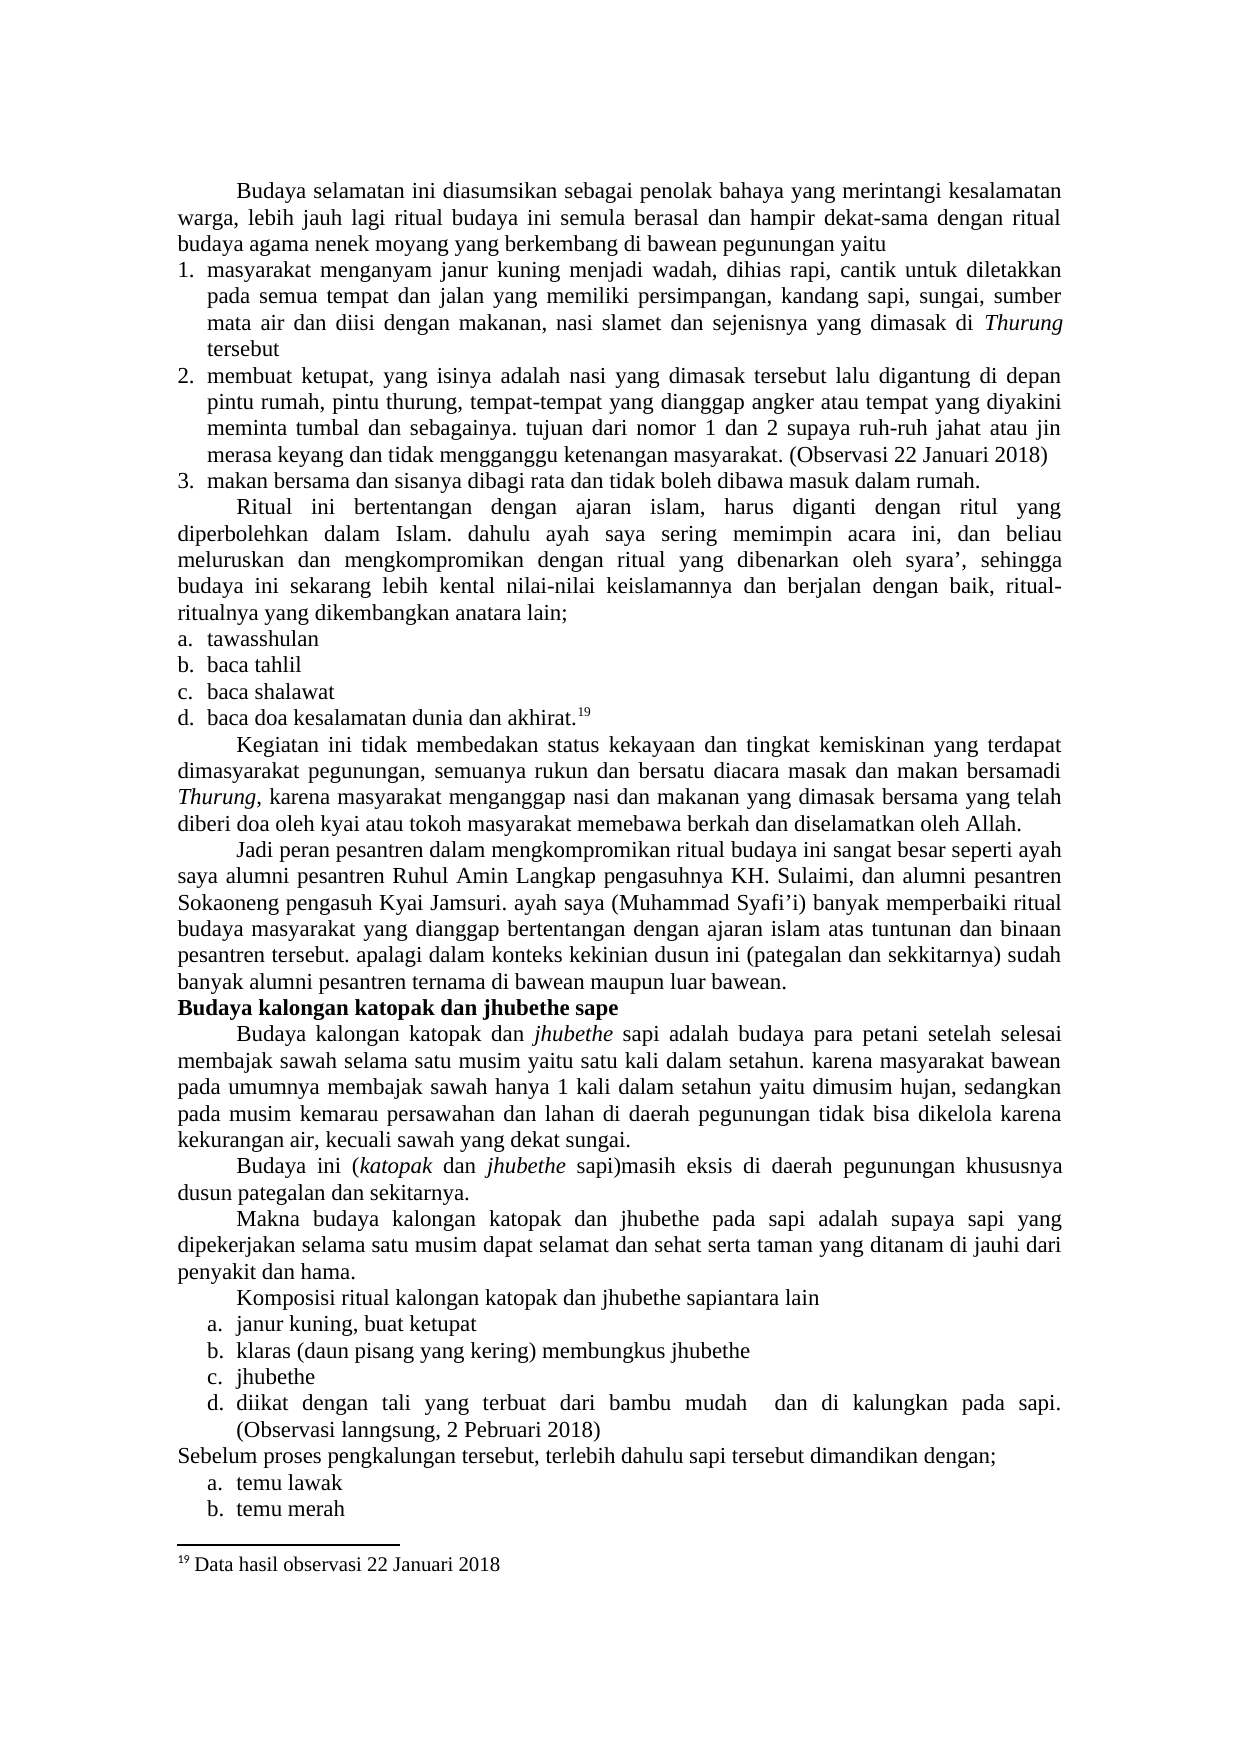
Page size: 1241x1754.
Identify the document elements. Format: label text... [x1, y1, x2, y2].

text Budaya kalongan katopak dan jhubethe sape [177, 994, 1063, 1021]
list membuat ketupat, yang isinya adalah nasi yang dimasak tersebut lalu digantung di depan pintu rumah, pintu thurung, tempat-tempat yang dianggap angker atau tempat yang diyakini meminta tumbal dan sebagainya. tujuan dari nomor 1 dan 2 supaya ruh-ruh jahat atau jin merasa keyang dan tidak mengganggu ketenangan masyarakat. (Observasi 22 Januari 2018) [177, 362, 1063, 467]
list diikat dengan tali yang terbuat dari bambu mudah dan di kalungkan pada sapi. (Observasi lanngsung, 2 Pebruari 2018) [207, 1389, 1063, 1442]
text Makna budaya kalongan katopak dan jhubethe pada sapi adalah supaya sapi yang dipekerjakan selama satu musim dapat selamat dan sehat serta taman yang ditanam di jauhi dari penyakit dan hama. [177, 1205, 1063, 1284]
list makan bersama dan sisanya dibagi rata dan tidak boleh dibawa masuk dalam rumah. [177, 467, 1063, 493]
list klaras (daun pisang yang kering) membungkus jhubethe [207, 1337, 1063, 1363]
list baca tahlil [177, 652, 1063, 678]
list baca doa kesalamatan dunia dan akhirat. [177, 704, 1063, 731]
list baca shalawat [177, 678, 1063, 704]
text Budaya selamatan ini diasumsikan sebagai penolak bahaya yang merintangi kesalamatan warga, lebih jauh lagi ritual budaya ini semula berasal dan hampir dekat-sama dengan ritual budaya agama nenek moyang yang berkembang di bawean pegunungan yaitu [177, 177, 1063, 256]
list janur kuning, buat ketupat [207, 1310, 1063, 1337]
text Sebelum proses pengkalungan tersebut, terlebih dahulu sapi tersebut dimandikan dengan; [177, 1442, 1063, 1468]
text Budaya ini (katopak dan jhubethe sapi)masih eksis di daerah pegunungan khususnya dusun pategalan dan sekitarnya. [177, 1152, 1063, 1205]
list temu merah [207, 1495, 1063, 1521]
list jhubethe [207, 1363, 1063, 1389]
list tawasshulan [177, 625, 1063, 652]
text Budaya kalongan katopak dan jhubethe sapi adalah budaya para petani setelah selesai membajak sawah selama satu musim yaitu satu kali dalam setahun. karena masyarakat bawean pada umumnya membajak sawah hanya 1 kali dalam setahun yaitu dimusim hujan, sedangkan pada musim kemarau persawahan dan lahan di daerah pegunungan tidak bisa dikelola karena kekurangan air, kecuali sawah yang dekat sungai. [177, 1021, 1063, 1152]
list masyarakat menganyam janur kuning menjadi wadah, dihias rapi, cantik untuk diletakkan pada semua tempat dan jalan yang memiliki persimpangan, kandang sapi, sungai, sumber mata air dan diisi dengan makanan, nasi slamet dan sejenisnya yang dimasak di Thurung tersebut [177, 256, 1063, 362]
text Ritual ini bertentangan dengan ajaran islam, harus diganti dengan ritul yang diperbolehkan dalam Islam. dahulu ayah saya sering memimpin acara ini, dan beliau meluruskan dan mengkompromikan dengan ritual yang dibenarkan oleh syara’, sehingga budaya ini sekarang lebih kental nilai-nilai keislamannya dan berjalan dengan baik, ritual-ritualnya yang dikembangkan anatara lain; [177, 493, 1063, 625]
list temu lawak [207, 1468, 1063, 1495]
text Komposisi ritual kalongan katopak dan jhubethe sapiantara lain [177, 1284, 1063, 1310]
text Kegiatan ini tidak membedakan status kekayaan dan tingkat kemiskinan yang terdapat dimasyarakat pegunungan, semuanya rukun dan bersatu diacara masak dan makan bersamadi Thurung, karena masyarakat menganggap nasi dan makanan yang dimasak bersama yang telah diberi doa oleh kyai atau tokoh masyarakat memebawa berkah dan diselamatkan oleh Allah. [177, 731, 1063, 836]
text Jadi peran pesantren dalam mengkompromikan ritual budaya ini sangat besar seperti ayah saya alumni pesantren Ruhul Amin Langkap pengasuhnya KH. Sulaimi, dan alumni pesantren Sokaoneng pengasuh Kyai Jamsuri. ayah saya (Muhammad Syafi’i) banyak memperbaiki ritual budaya masyarakat yang dianggap bertentangan dengan ajaran islam atas tuntunan dan binaan pesantren tersebut. apalagi dalam konteks kekinian dusun ini (pategalan dan sekkitarnya) sudah banyak alumni pesantren ternama di bawean maupun luar bawean. [177, 836, 1063, 994]
